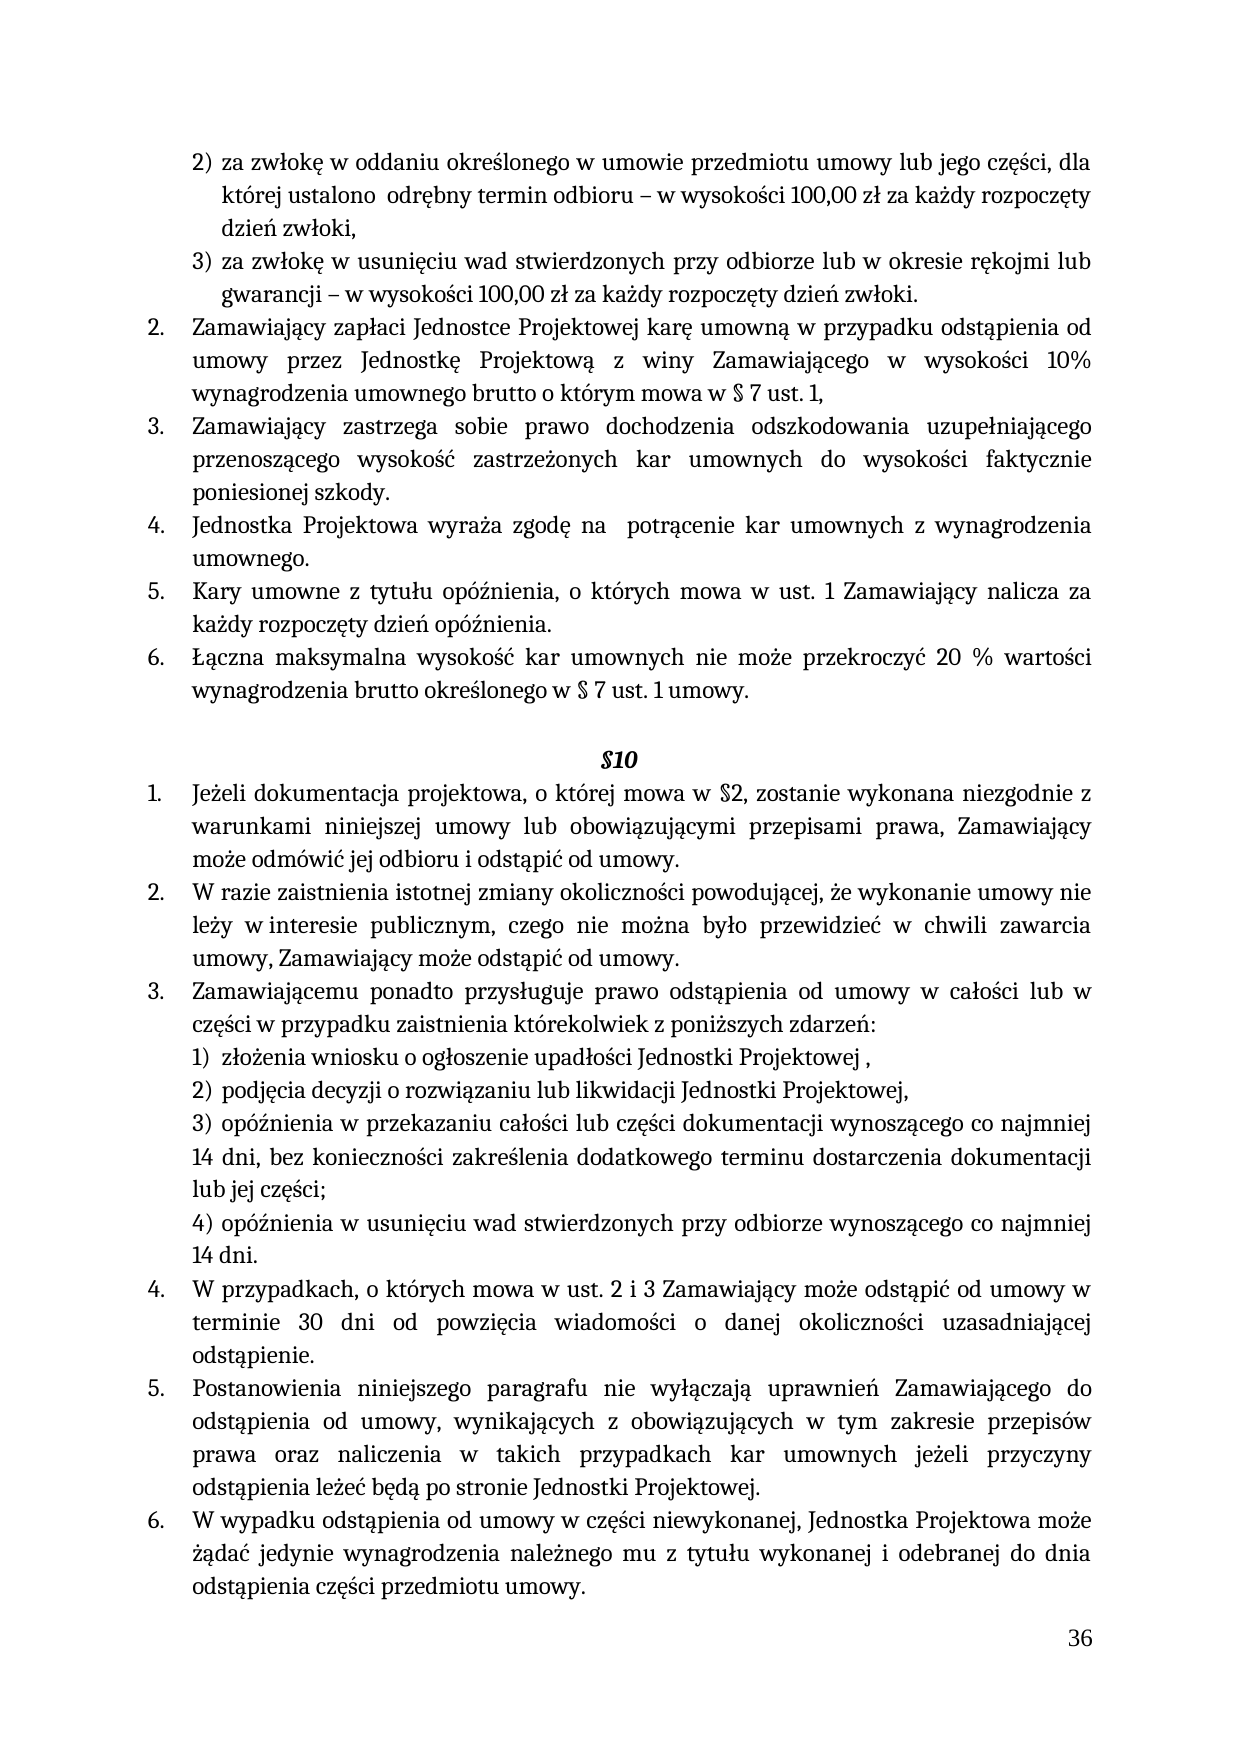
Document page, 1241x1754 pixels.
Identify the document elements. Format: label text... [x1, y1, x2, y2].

list Postanowienia niniejszego paragrafu nie wyłączają uprawnień Zamawiającego do odstąpienia od umowy, wynikających z obowiązujących w tym zakresie przepisów prawa oraz naliczenia w takich przypadkach kar umownych jeżeli przyczyny odstąpienia leżeć będą po stronie Jednostki Projektowej. [148, 1373, 1093, 1501]
list Zamawiający zastrzega sobie prawo dochodzenia odszkodowania uzupełniającego przenoszącego wysokość zastrzeżonych kar umownych do wysokości faktycznie poniesionej szkody. [148, 412, 1093, 507]
list za zwłokę w oddaniu określonego w umowie przedmiotu umowy lub jego części, dla której ustalono odrębny termin odbioru – w wysokości 100,00 zł za każdy rozpoczęty dzień zwłoki, [192, 148, 1093, 242]
list Jeżeli dokumentacja projektowa, o której mowa w §2, zostanie wykonana niezgodnie z warunkami niniejszej umowy lub obowiązującymi przepisami prawa, Zamawiający może odmówić jej odbioru i odstąpić od umowy. [148, 779, 1093, 874]
list Kary umowne z tytułu opóźnienia, o których mowa w ust. 1 Zamawiający nalicza za każdy rozpoczęty dzień opóźnienia. [148, 577, 1093, 639]
list podjęcia decyzji o rozwiązaniu lub likwidacji Jednostki Projektowej, [192, 1076, 1093, 1105]
list opóźnienia w przekazaniu całości lub części dokumentacji wynoszącego co najmniej 14 dni, bez konieczności zakreślenia dodatkowego terminu dostarczenia dokumentacji lub jej części; [192, 1109, 1093, 1204]
list złożenia wniosku o ogłoszenie upadłości Jednostki Projektowej , [192, 1043, 1093, 1072]
list W wypadku odstąpienia od umowy w części niewykonanej, Jednostka Projektowa może żądać jedynie wynagrodzenia należnego mu z tytułu wykonanej i odebranej do dnia odstąpienia części przedmiotu umowy. [148, 1506, 1093, 1600]
subtitle §10 [148, 746, 1093, 775]
list Łączna maksymalna wysokość kar umownych nie może przekroczyć 20 % wartości wynagrodzenia brutto określonego w § 7 ust. 1 umowy. [148, 643, 1093, 705]
list za zwłokę w usunięciu wad stwierdzonych przy odbiorze lub w okresie rękojmi lub gwarancji – w wysokości 100,00 zł za każdy rozpoczęty dzień zwłoki. [192, 247, 1093, 308]
list Jednostka Projektowa wyraża zgodę na potrącenie kar umownych z wynagrodzenia umownego. [148, 511, 1093, 573]
list opóźnienia w usunięciu wad stwierdzonych przy odbiorze wynoszącego co najmniej 14 dni. [192, 1208, 1093, 1270]
list W przypadkach, o których mowa w ust. 2 i 3 Zamawiający może odstąpić od umowy w terminie 30 dni od powzięcia wiadomości o danej okoliczności uzasadniającej odstąpienie. [148, 1274, 1093, 1369]
list Zamawiający zapłaci Jednostce Projektowej karę umowną w przypadku odstąpienia od umowy przez Jednostkę Projektową z winy Zamawiającego w wysokości 10% wynagrodzenia umownego brutto o którym mowa w § 7 ust. 1, [148, 313, 1093, 407]
list Zamawiającemu ponadto przysługuje prawo odstąpienia od umowy w całości lub w części w przypadku zaistnienia którekolwiek z poniższych zdarzeń: [148, 977, 1093, 1039]
list W razie zaistnienia istotnej zmiany okoliczności powodującej, że wykonanie umowy nie leży w interesie publicznym, czego nie można było przewidzieć w chwili zawarcia umowy, Zamawiający może odstąpić od umowy. [148, 878, 1093, 973]
